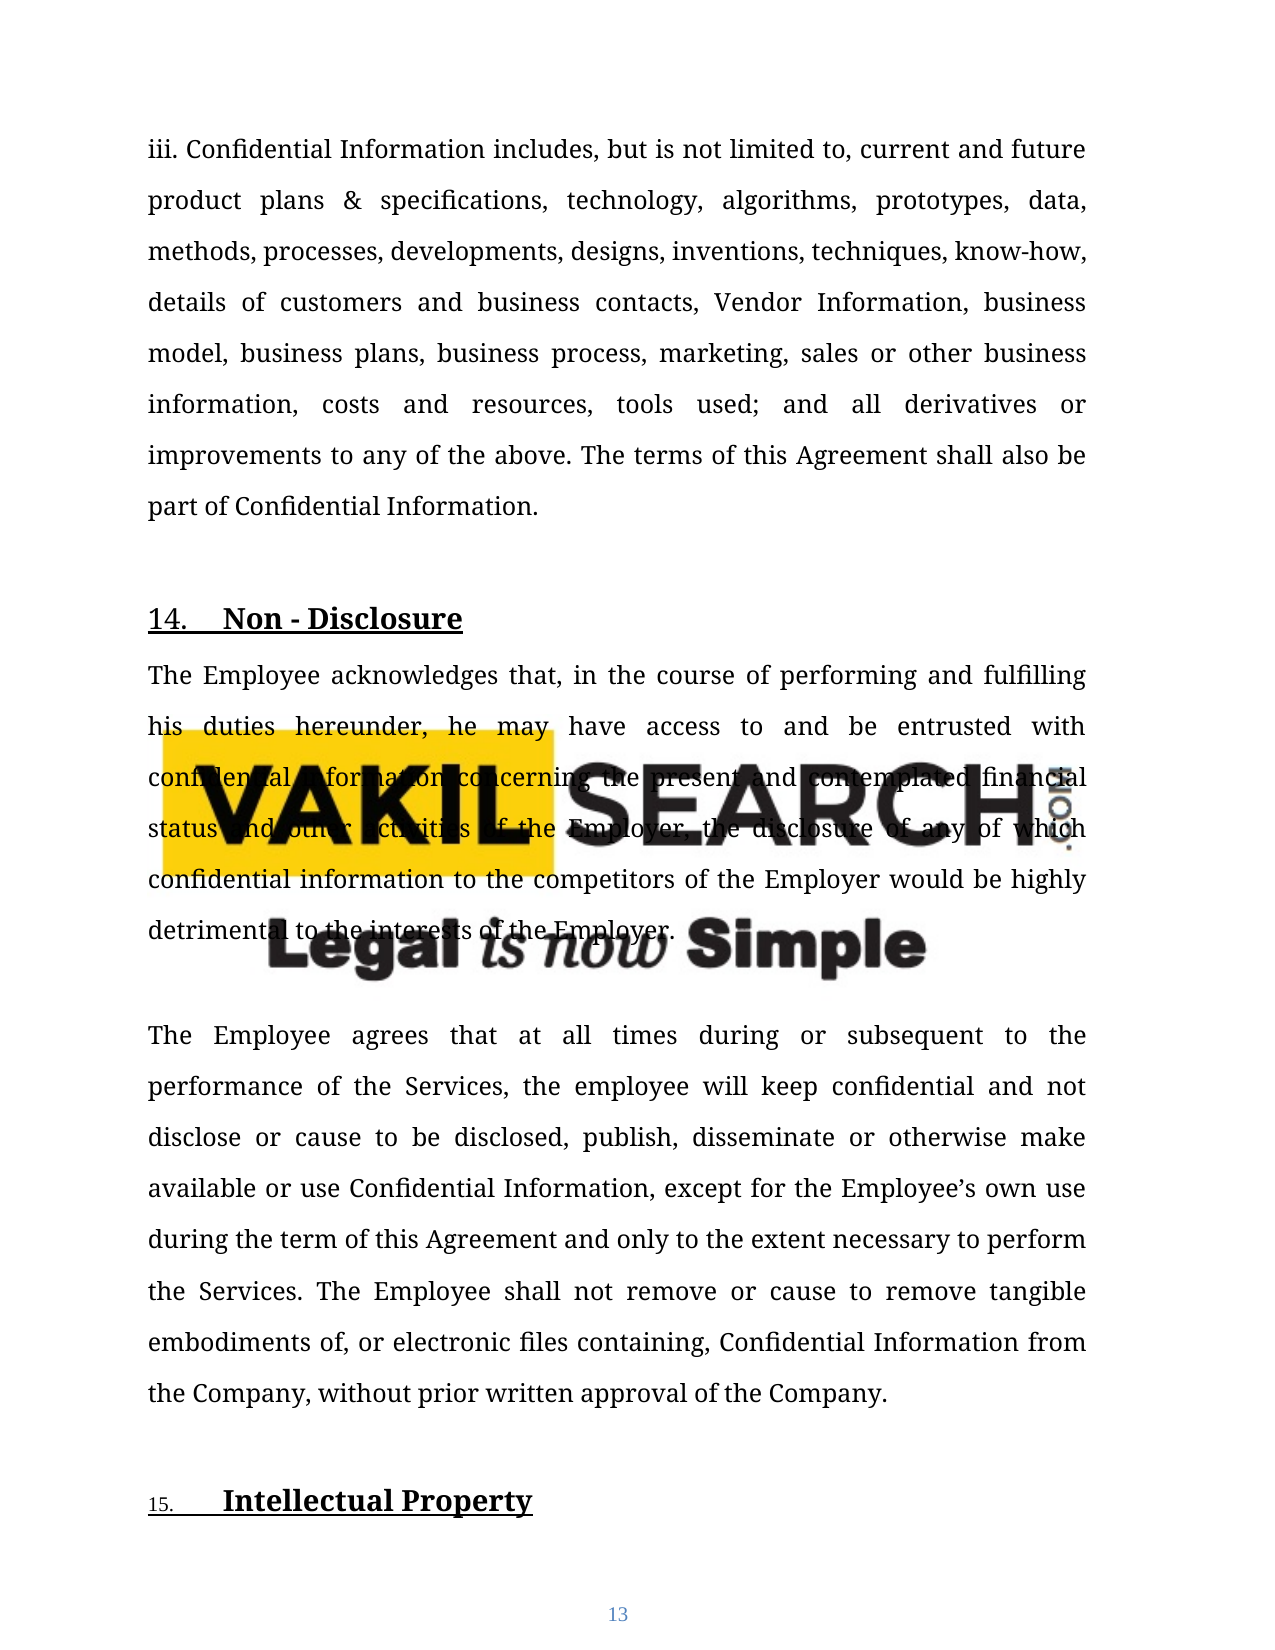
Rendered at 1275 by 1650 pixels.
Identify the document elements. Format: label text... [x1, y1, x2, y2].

text iii. Confidential Information includes, but is not limited to, current and future product plans & specifications, technology, algorithms, prototypes, data, methods, processes, developments, designs, inventions, techniques, know-how, details of customers and business contacts, Vendor Information, business model, business plans, business process, marketing, sales or other business information, costs and resources, tools used; and all derivatives or improvements to any of the above. The terms of this Agreement shall also be part of Confidential Information. [148, 131, 1087, 523]
list Non - Disclosure [148, 598, 1087, 638]
list Intellectual Property [148, 1480, 1087, 1520]
picture [147, 714, 1088, 1002]
text The Employee agrees that at all times during or subsequent to the performance of the Services, the employee will keep confidential and not disclose or cause to be disclosed, publish, disseminate or otherwise make available or use Confidential Information, except for the Employee’s own use during the term of this Agreement and only to the extent necessary to perform the Services. The Employee shall not remove or cause to remove tangible embodiments of, or electronic files containing, Confidential Information from the Company, without prior written approval of the Company. [148, 1018, 1087, 1409]
